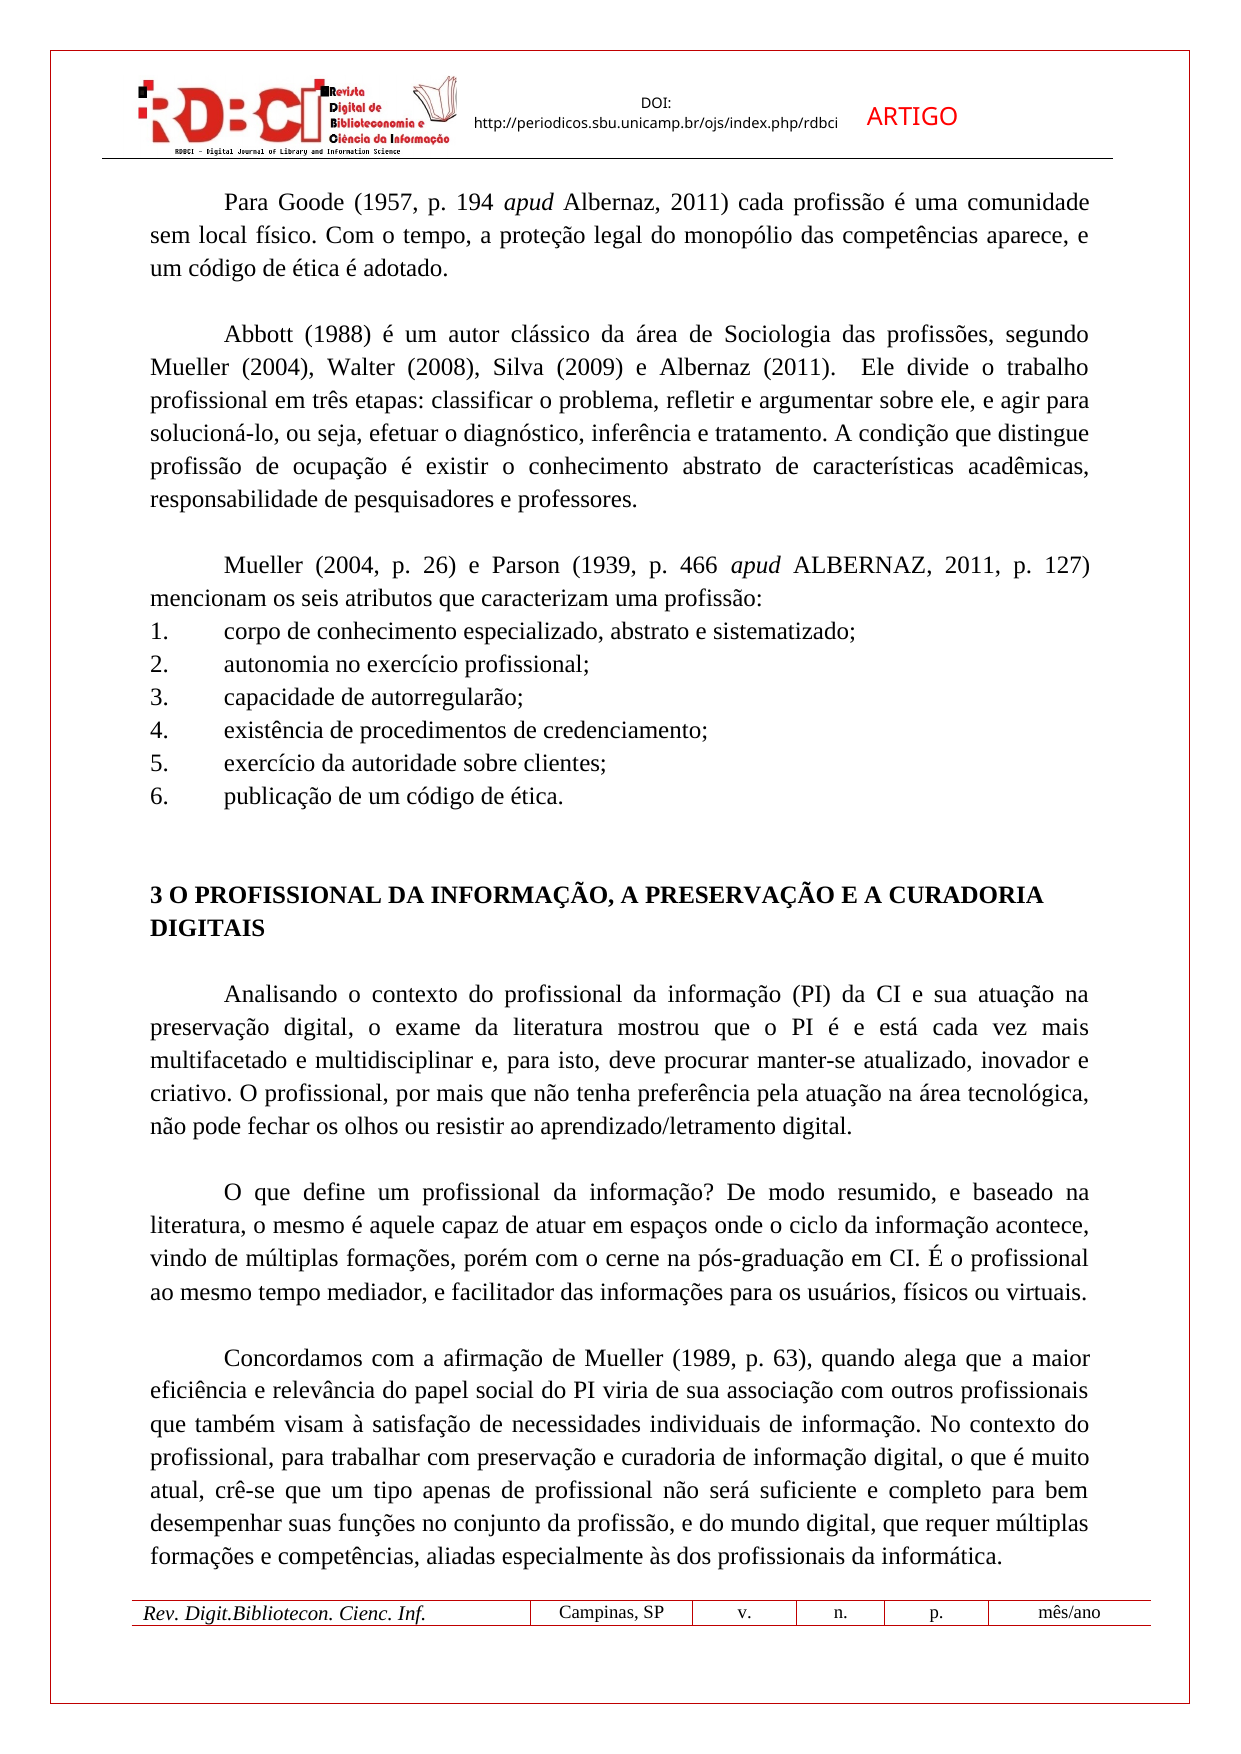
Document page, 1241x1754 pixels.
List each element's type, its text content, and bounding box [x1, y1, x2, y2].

text 2. autonomia no exercício profissional; [150, 649, 1090, 678]
text Mueller (2004, p. 26) e Parson (1939, p. 466 apud ALBERNAZ, 2011, p. 127) mencionam os seis atributos que caracterizam uma profissão: [150, 550, 1090, 612]
text 6. publicação de um código de ética. [150, 781, 1090, 810]
text 3. capacidade de autorregularão; [150, 682, 1090, 711]
text 3 O PROFISSIONAL DA INFORMAÇÃO, A PRESERVAÇÃO E A CURADORIA DIGITAIS [150, 880, 1090, 942]
text 5. exercício da autoridade sobre clientes; [150, 748, 1090, 777]
text O que define um profissional da informação? De modo resumido, e baseado na literatura, o mesmo é aquele capaz de atuar em espaços onde o ciclo da informação acontece, vindo de múltiplas formações, porém com o cerne na pós-graduação em CI. É o profissional ao mesmo tempo mediador, e facilitador das informações para os usuários, físicos ou virtuais. [150, 1177, 1090, 1305]
text Concordamos com a afirmação de Mueller (1989, p. 63), quando alega que a maior eficiência e relevância do papel social do PI viria de sua associação com outros profissionais que também visam à satisfação de necessidades individuais de informação. No contexto do profissional, para trabalhar com preservação e curadoria de informação digital, o que é muito atual, crê-se que um tipo apenas de profissional não será suficiente e completo para bem desempenhar suas funções no conjunto da profissão, e do mundo digital, que requer múltiplas formações e competências, aliadas especialmente às dos profissionais da informática. [150, 1343, 1090, 1569]
text Abbott (1988) é um autor clássico da área de Sociologia das profissões, segundo Mueller (2004), Walter (2008), Silva (2009) e Albernaz (2011). Ele divide o trabalho profissional em três etapas: classificar o problema, refletir e argumentar sobre ele, e agir para solucioná-lo, ou seja, efetuar o diagnóstico, inferência e tratamento. A condição que distingue profissão de ocupação é existir o conhecimento abstrato de características acadêmicas, responsabilidade de pesquisadores e professores. [150, 319, 1090, 513]
text Para Goode (1957, p. 194 apud Albernaz, 2011) cada profissão é uma comunidade sem local físico. Com o tempo, a proteção legal do monopólio das competências aparece, e um código de ética é adotado. [150, 187, 1090, 282]
picture [113, 75, 457, 158]
text 4. existência de procedimentos de credenciamento; [150, 715, 1090, 744]
text 1. corpo de conhecimento especializado, abstrato e sistematizado; [150, 616, 1090, 645]
text Analisando o contexto do profissional da informação (PI) da CI e sua atuação na preservação digital, o exame da literatura mostrou que o PI é e está cada vez mais multifacetado e multidisciplinar e, para isto, deve procurar manter-se atualizado, inovador e criativo. O profissional, por mais que não tenha preferência pela atuação na área tecnológica, não pode fechar os olhos ou resistir ao aprendizado/letramento digital. [150, 979, 1090, 1140]
